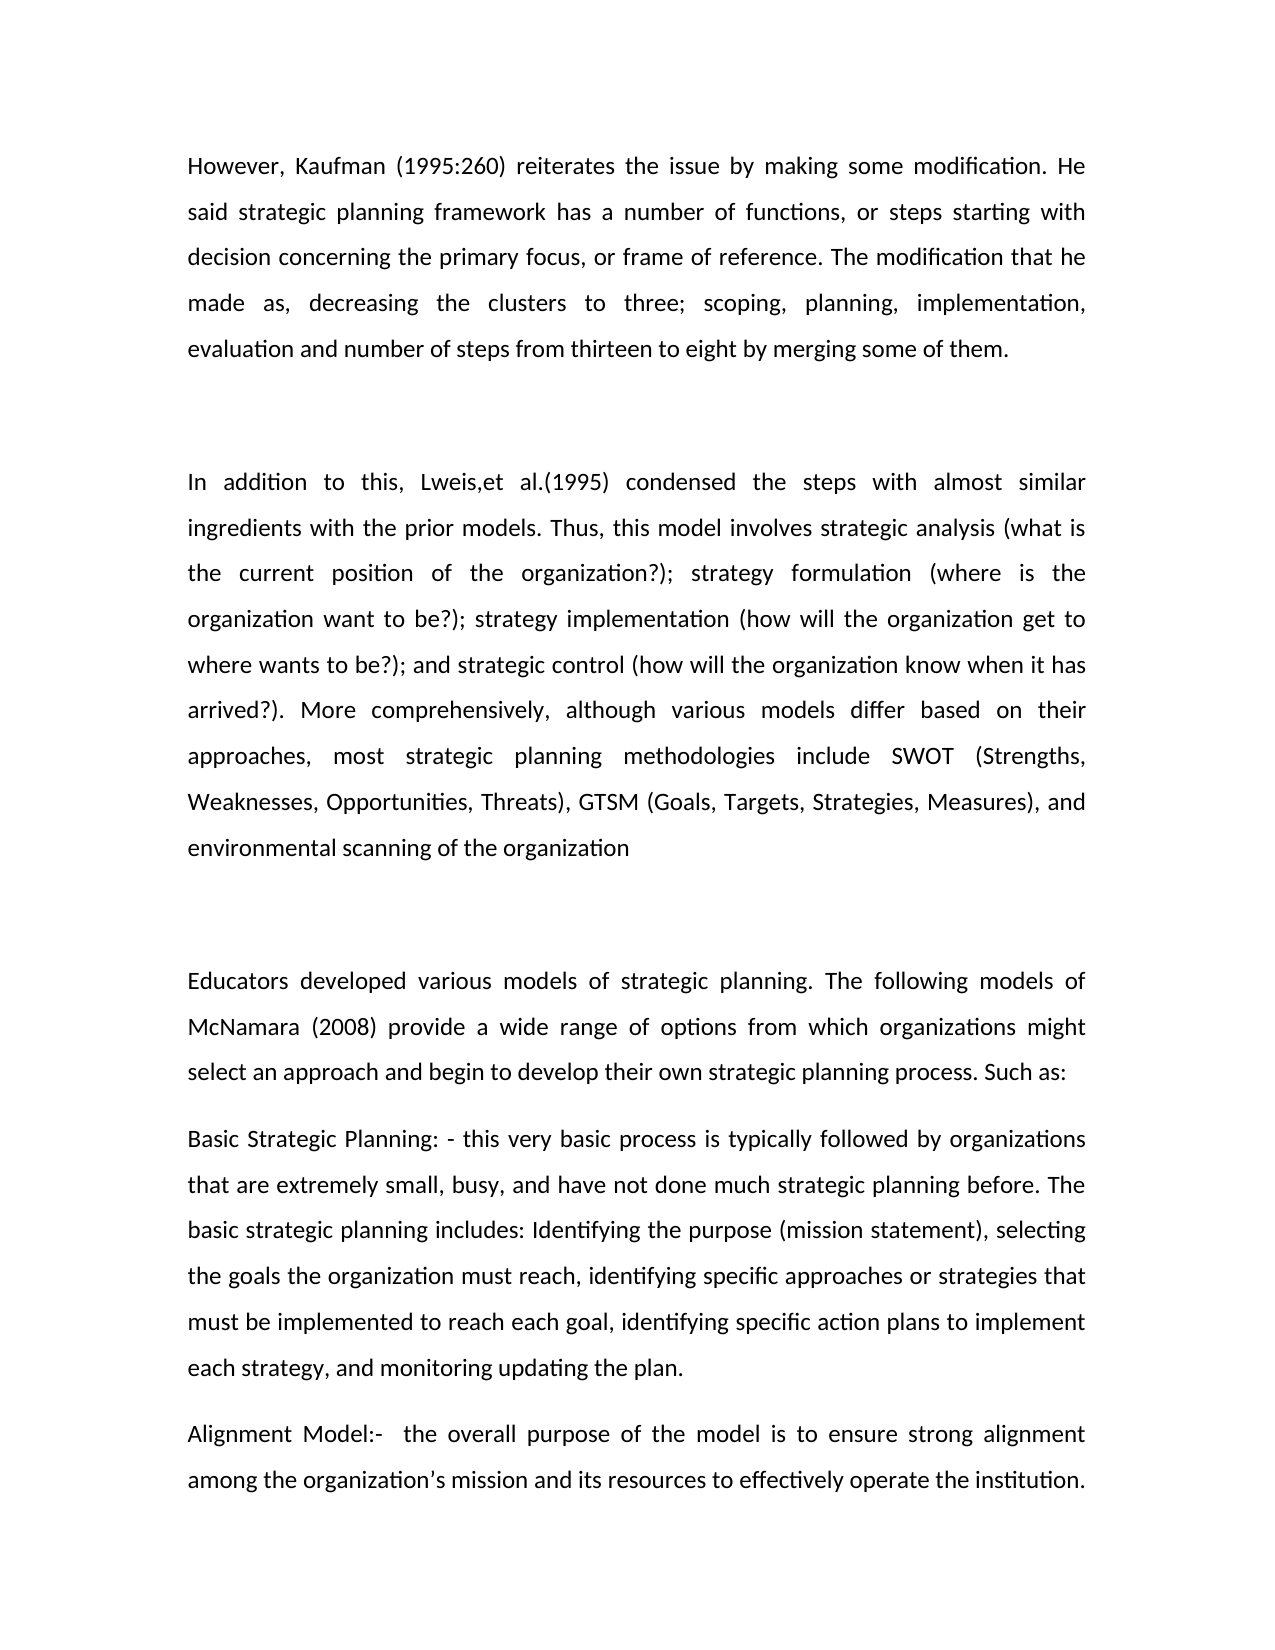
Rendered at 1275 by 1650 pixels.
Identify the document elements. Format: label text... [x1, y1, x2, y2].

text However, Kaufman (1995:260) reiterates the issue by making some modification. He said strategic planning framework has a number of functions, or steps starting with decision concerning the primary focus, or frame of reference. The modification that he made as, decreasing the clusters to three; scoping, planning, implementation, evaluation and number of steps from thirteen to eight by merging some of them. [187, 150, 1087, 363]
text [187, 1418, 1087, 1494]
text Basic Strategic Planning: - this very basic process is typically followed by organizations that are extremely small, busy, and have not done much strategic planning before. The basic strategic planning includes: Identifying the purpose (mission statement), selecting the goals the organization must reach, identifying specific approaches or strategies that must be implemented to reach each goal, identifying specific action plans to implement each strategy, and monitoring updating the plan. [187, 1123, 1087, 1382]
text In addition to this, Lweis,et al.(1995) condensed the steps with almost similar ingredients with the prior models. Thus, this model involves strategic analysis (what is the current position of the organization?); strategy formulation (where is the organization want to be?); strategy implementation (how will the organization get to where wants to be?); and strategic control (how will the organization know when it has arrived?). More comprehensively, although various models differ based on their approaches, most strategic planning methodologies include SWOT (Strengths, Weaknesses, Opportunities, Threats), GTSM (Goals, Targets, Strategies, Measures), and environmental scanning of the organization [187, 466, 1087, 862]
text Educators developed various models of strategic planning. The following models of McNamara (2008) provide a wide range of options from which organizations might select an approach and begin to develop their own strategic planning process. Such as: [187, 965, 1087, 1087]
